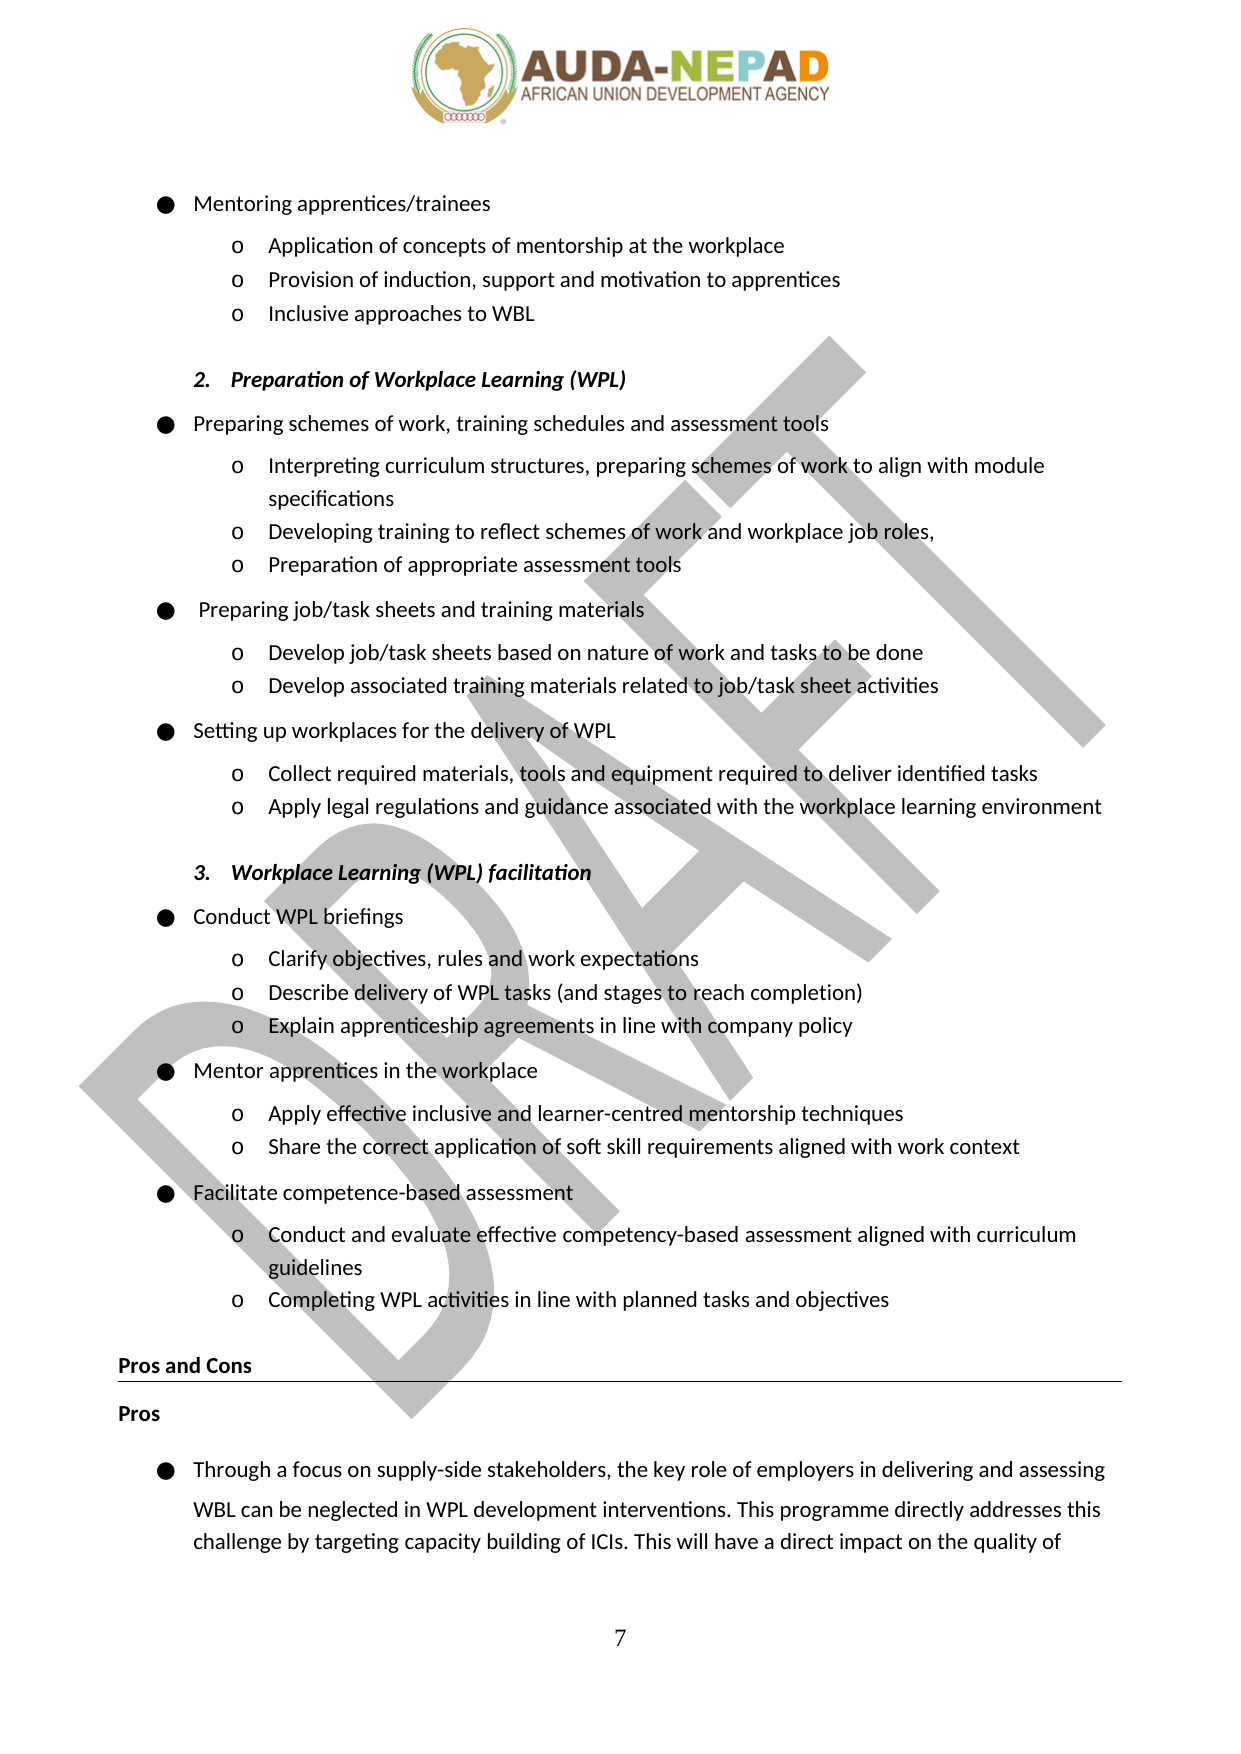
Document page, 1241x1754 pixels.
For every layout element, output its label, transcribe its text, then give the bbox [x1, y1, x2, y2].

list Developing training to reflect schemes of work and workplace job roles, [231, 517, 1122, 546]
list Workplace Learning (WPL) facilitation [193, 858, 1122, 886]
list Describe delivery of WPL tasks (and stages to completion) [231, 978, 1122, 1007]
list Collect required materials, tools and equipment required to deliver identified tasks [231, 759, 1122, 788]
list Preparing job/task sheets and training materials [156, 584, 1122, 631]
list Apply legal regulations and guidance associated with the workplace learning environment [231, 792, 1122, 822]
list Develop job/task sheets based on nature of work and tasks to be done [231, 638, 1122, 667]
list Develop associated training materials related to job/task sheet activities [231, 671, 1122, 701]
list Preparation of appropriate assessment tools [231, 550, 1122, 579]
list Mentoring apprentices/trainees [156, 177, 1122, 224]
list Conduct WPL briefings [156, 890, 1122, 937]
list Apply effective inclusive and learner-centred mentorship techniques [231, 1099, 1122, 1128]
list Application of concepts of mentorship at the workplace [231, 231, 1122, 260]
list Facilitate competence-based assessment [156, 1166, 1122, 1213]
list Share the correct application of soft skill requirements aligned with work context [231, 1132, 1122, 1162]
list Preparing schemes of work, training schedules and assessment tools [156, 397, 1122, 444]
list Preparation of Workplace Learning (WPL) [193, 365, 1122, 393]
text Pros [118, 1399, 1122, 1427]
picture [411, 28, 830, 124]
list Clarify objectives, rules and work expectations [231, 944, 1122, 973]
list Inclusive approaches to WBL [231, 298, 1122, 328]
list Mentor apprentices in the workplace [156, 1045, 1122, 1092]
list Completing WPL activities in line with planned tasks and objectives [231, 1285, 1122, 1314]
list Explain apprenticeship agreements in line with company policy [231, 1011, 1122, 1041]
text Pros and Cons [118, 1351, 1122, 1381]
list Provision of induction, support and motivation to apprentices [231, 265, 1122, 294]
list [156, 1444, 1122, 1555]
list Interpreting curriculum structures, preparing schemes of work to align with module specifications [231, 451, 1122, 513]
list Setting up workplaces for the delivery of WPL [156, 705, 1122, 752]
list Conduct and evaluate effective competency-based assessment aligned with curriculum guidelines [231, 1220, 1122, 1281]
